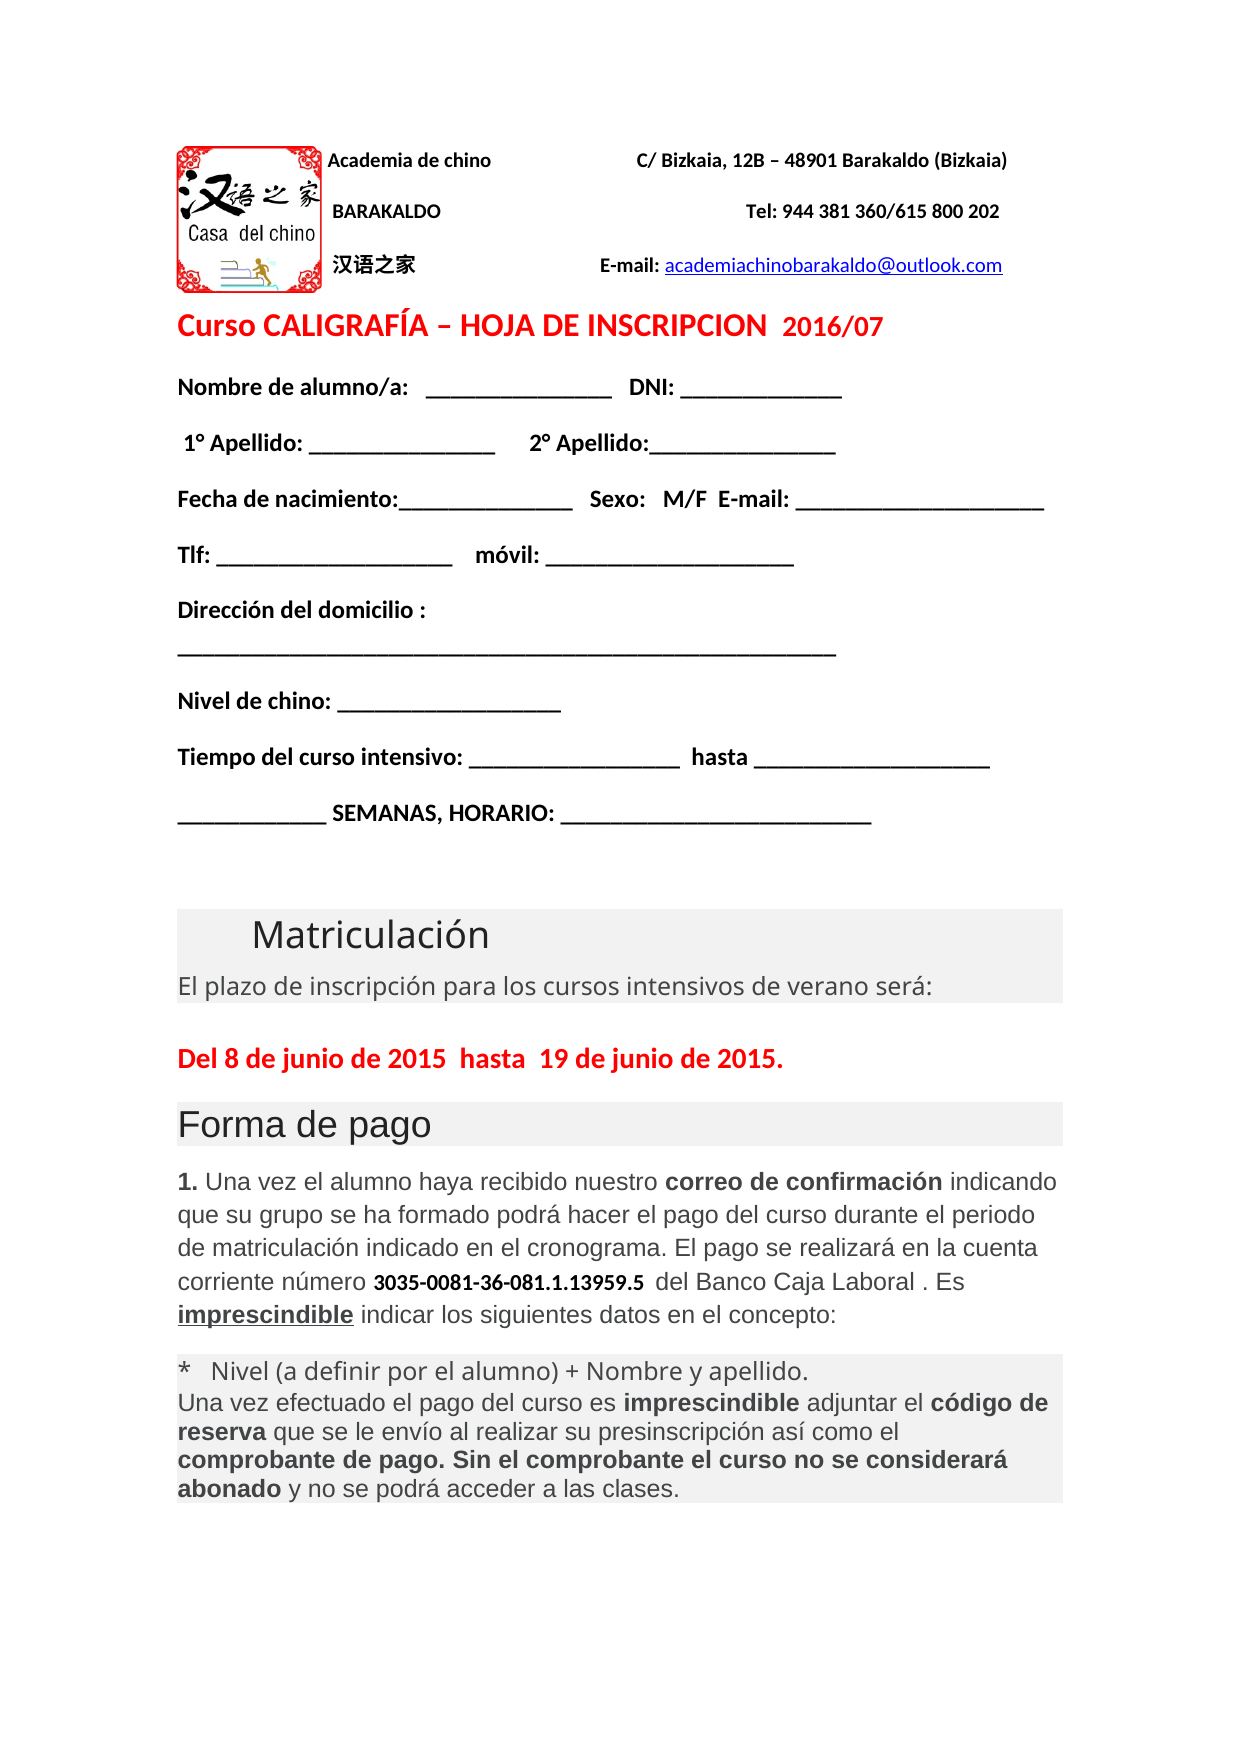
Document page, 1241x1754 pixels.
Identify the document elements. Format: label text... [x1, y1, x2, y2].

text ____________ SEMANAS, HORARIO: _________________________ [177, 797, 1063, 828]
text Fecha de nacimiento:______________ Sexo: M/F E-mail: ____________________ [177, 483, 1063, 513]
text 1. Una vez el alumno haya recibido nuestro correo de confirmación indicando que su grupo se ha formado podrá hacer el pago del curso durante el periodo de matriculación indicado en el cronograma. El pago se realizará en la cuenta corriente número 3035-0081-36-081.1.13959.5 del Banco Caja Laboral . Es imprescindible indicar los siguientes datos en el concepto: [177, 1167, 1063, 1329]
text Curso CALIGRAFÍA – HOJA DE INSCRIPCION 2016/07 [177, 304, 1063, 344]
picture [176, 146, 322, 293]
text 汉语之家 E-mail: academiachinobarakaldo@outlook.com [177, 248, 1063, 278]
text Tlf: ___________________ móvil: ____________________ [177, 539, 1063, 569]
text * Nivel (a definir por el alumno) + Nombre y apellido. [177, 1354, 1063, 1388]
text 1° Apellido: _______________ 2° Apellido:_______________ [177, 427, 1063, 458]
text Forma de pago [177, 1102, 1063, 1146]
text Tiempo del curso intensivo: _________________ hasta ___________________ [177, 741, 1063, 772]
text El plazo de inscripción para los cursos intensivos de verano será: [177, 969, 1063, 1003]
text Nivel de chino: __________________ [177, 685, 1063, 716]
subtitle Matriculación [177, 909, 1063, 960]
text Dirección del domicilio : _____________________________________________________ [177, 594, 1063, 660]
text Una vez efectuado el pago del curso es imprescindible adjuntar el código de reserva que se le envío al realizar su presinscripción así como el comprobante de pago. Sin el comprobante el curso no se considerará abonado y no se podrá acceder a las clases. [177, 1388, 1063, 1503]
text Nombre de alumno/a: _______________ DNI: _____________ [177, 371, 1063, 402]
text Academia de chino C/ Bizkaia, 12B – 48901 Barakaldo (Bizkaia) [177, 148, 1063, 173]
text BARAKALDO Tel: 944 381 360/615 800 202 [177, 198, 1063, 223]
text Del 8 de junio de 2015 hasta 19 de junio de 2015. [177, 1041, 1063, 1076]
